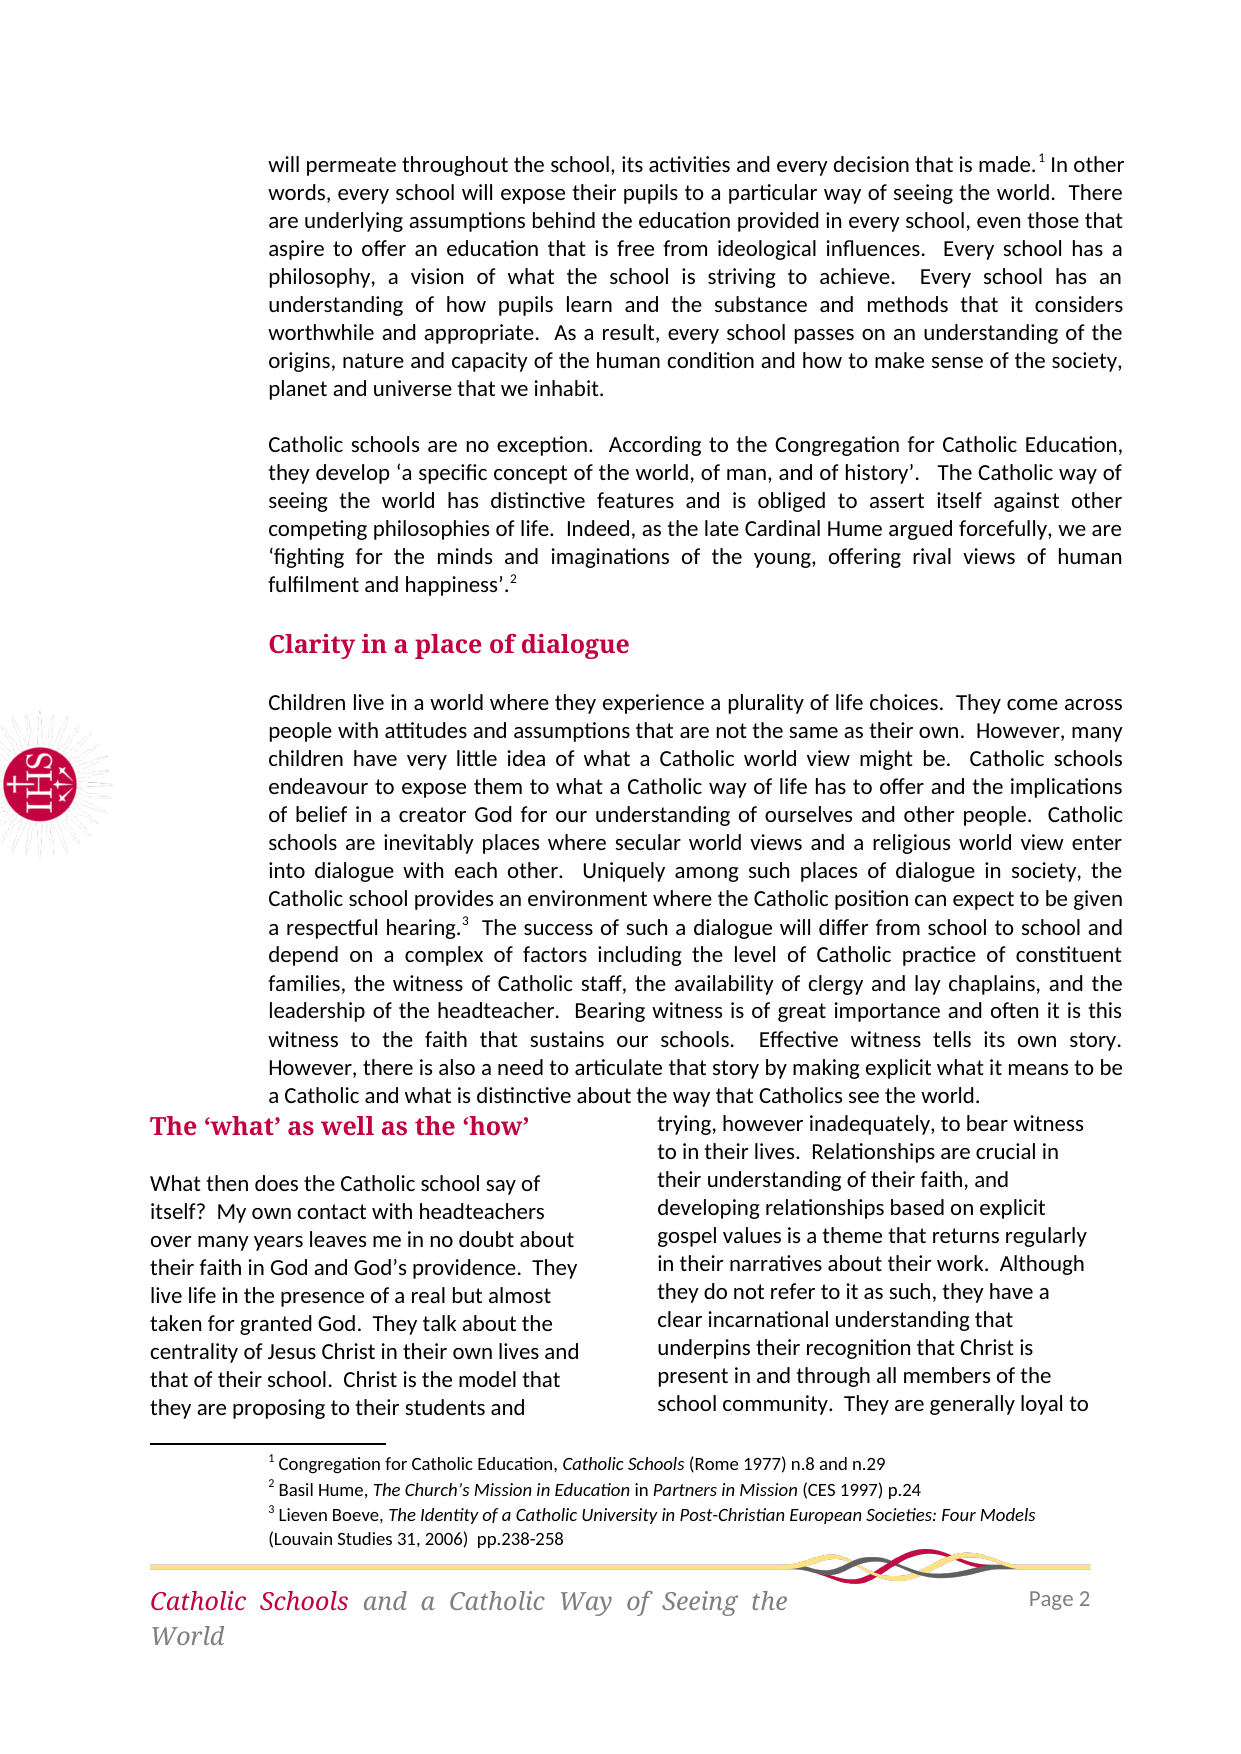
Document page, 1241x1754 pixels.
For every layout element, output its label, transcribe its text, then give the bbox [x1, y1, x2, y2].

text Catholic schools are no exception. According to the Congregation for Catholic Education, they develop ‘a specific concept of the world, of man, and of history’. The Catholic way of seeing the world has distinctive features and is obliged to assert itself against other competing philosophies of life. Indeed, as the late Cardinal Hume argued forcefully, we are ‘fighting for the minds and imaginations of the young, offering rival views of human fulfilment and happiness’. [268, 430, 1124, 598]
text Children live in a world where they experience a plurality of life choices. They come across people with attitudes and assumptions that are not the same as their own. However, many children have very little idea of what a Catholic world view might be. Catholic schools endeavour to expose them to what a Catholic way of life has to offer and the implications of belief in a creator God for our understanding of ourselves and other people. Catholic schools are inevitably places where secular world views and a religious world view enter into dialogue with each other. Uniquely among such places of dialogue in society, the Catholic school provides an environment where the Catholic position can expect to be given a respectful hearing. The success of such a dialogue will differ from school to school and depend on a complex of factors including the level of Catholic practice of constituent families, the witness of Catholic staff, the availability of clergy and lay chaplains, and the leadership of the headteacher. Bearing witness is of great importance and often it is this witness to the faith that sustains our schools. Effective witness tells its own story. However, there is also a need to articulate that story by making explicit what it means to be a Catholic and what is distinctive about the way that Catholics see the world. [268, 688, 1124, 1109]
text When I visit schools, I am always struck by how different they are from each other, and not just in their physical appearance. Their aims may be very similar but they display a variety of styles. In part, these styles reflect the often unspoken assumptions that underpin how the school operates. These same assumptions promote a distinctive attitude to life, which will permeate throughout the school, its activities and every decision that is made. In other words, every school will expose their pupils to a particular way of seeing the world. There are underlying assumptions behind the education provided in every school, even those that aspire to offer an education that is free from ideological influences. Every school has a philosophy, a vision of what the school is striving to achieve. Every school has an understanding of how pupils learn and the substance and methods that it considers worthwhile and appropriate. As a result, every school passes on an understanding of the origins, nature and capacity of the human condition and how to make sense of the society, planet and universe that we inhabit. [268, 150, 1124, 402]
text The ‘what’ as well as the ‘how’ [150, 1109, 583, 1143]
picture [0, 711, 117, 860]
picture [150, 1549, 1091, 1584]
text Clarity in a place of dialogue [268, 626, 1124, 660]
